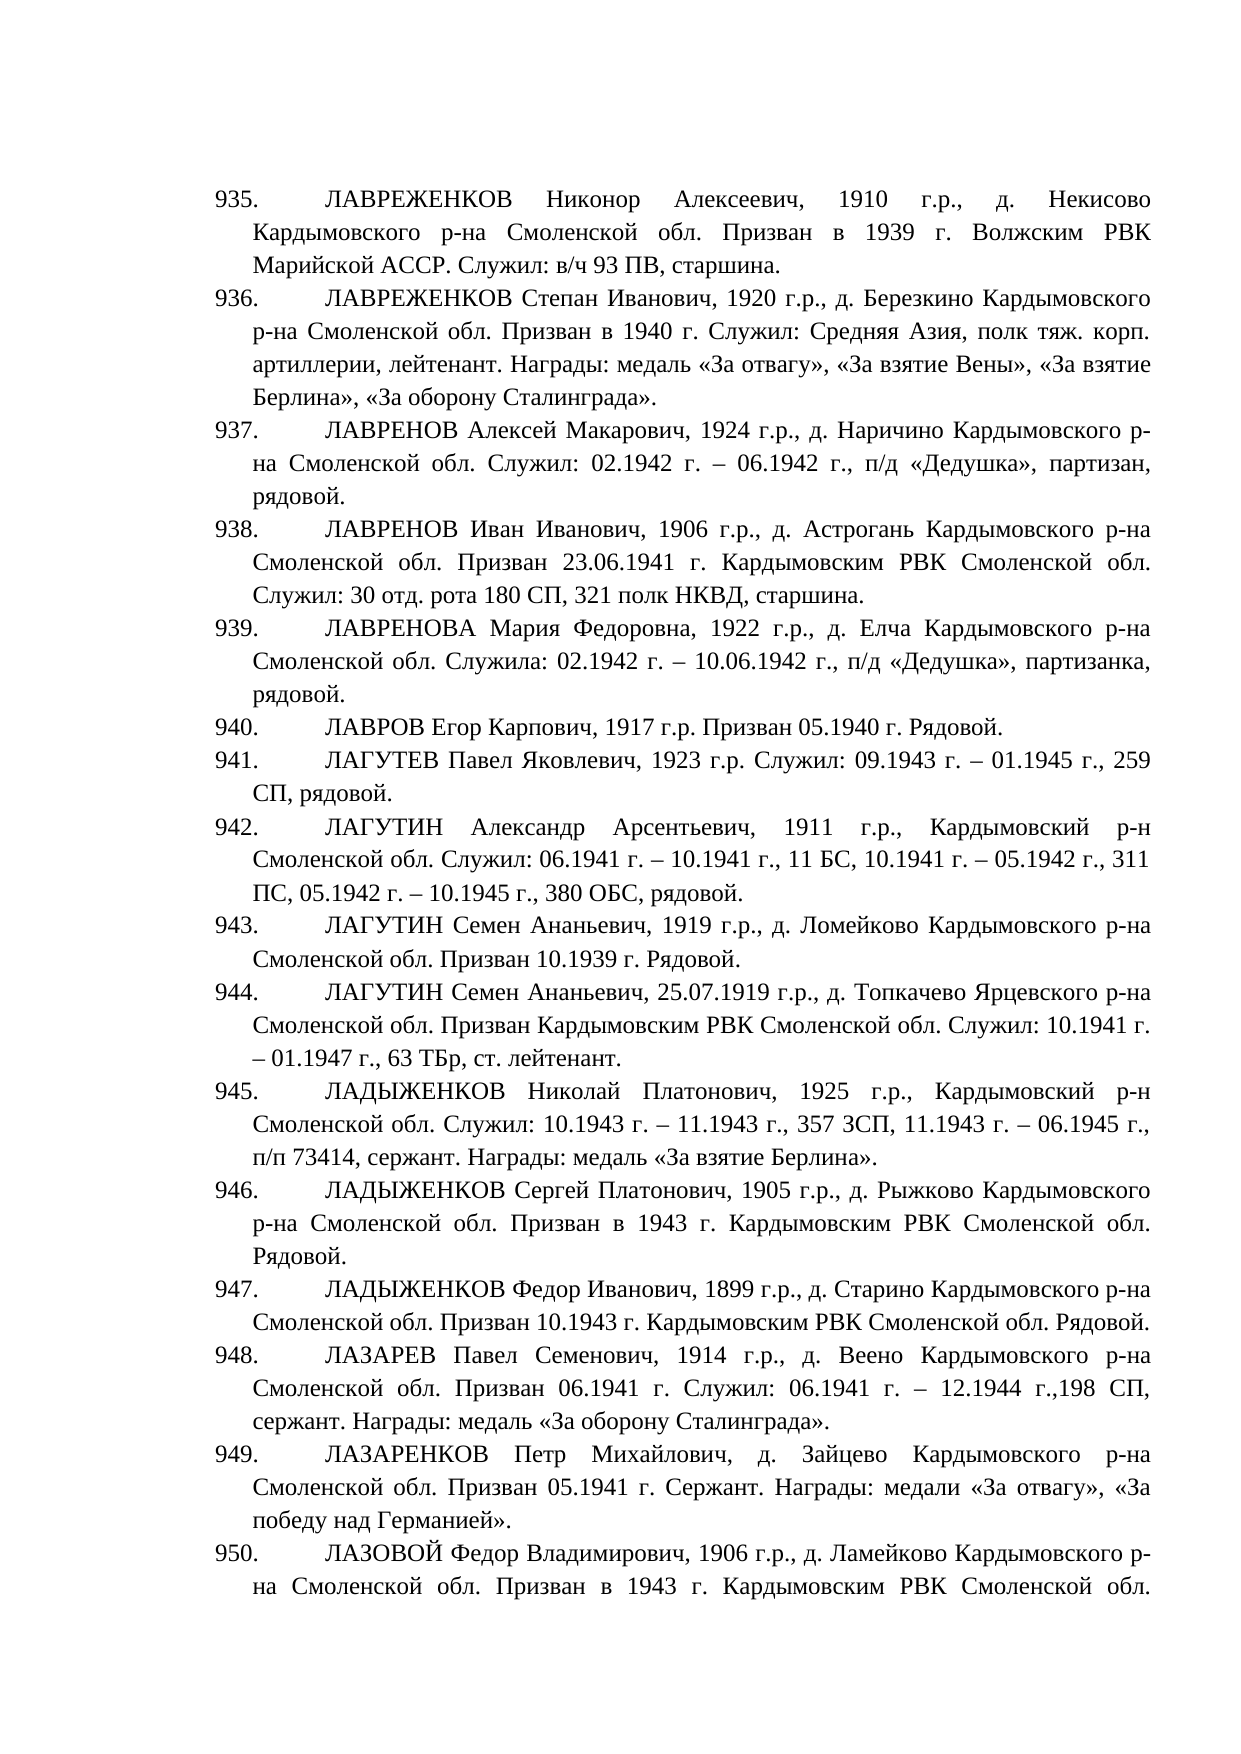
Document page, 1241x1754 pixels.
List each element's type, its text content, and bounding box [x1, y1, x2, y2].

table_cell ЛАГУТИН Александр Арсентьевич, 1911 г.р., Кардымовский р-н Смоленской обл. Служил: 06.1941 г. – 10.1941 г., 11 БС, 10.1941 г. – 05.1942 г., 311 ПС, 05.1942 г. – 10.1945 г., 380 ОБС, рядовой. [166, 812, 1163, 911]
table_cell ЛАЗАРЕВ Павел Семенович, 1914 г.р., д. Веено Кардымовского р-на Смоленской обл. Призван 06.1941 г. Служил: 06.1941 г. – 12.1944 г.,198 СП, сержант. Награды: медаль «За оборону Сталинграда». [166, 1340, 1163, 1439]
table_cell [166, 1538, 1163, 1600]
table_cell ЛАГУТИН Семен Ананьевич, 25.07.1919 г.р., д. Топкачево Ярцевского р-на Смоленской обл. Призван Кардымовским РВК Смоленской обл. Служил: 10.1941 г. – 01.1947 г., 63 ТБр, ст. лейтенант. [166, 977, 1163, 1076]
table_cell ЛАГУТЕВ Павел Яковлевич, 1923 г.р. Служил: 09.1943 г. – 01.1945 г., 259 СП, рядовой. [166, 746, 1163, 812]
table_cell ЛАВРЕНОВА Мария Федоровна, 1922 г.р., д. Елча Кардымовского р-на Смоленской обл. Служила: 02.1942 г. – 10.06.1942 г., п/д «Дедушка», партизанка, рядовой. [166, 614, 1163, 712]
table_cell ЛАВРЕНОВ Иван Иванович, 1906 г.р., д. Астрогань Кардымовского р-на Смоленской обл. Призван 23.06.1941 г. Кардымовским РВК Смоленской обл. Служил: 30 отд. рота 180 СП, 321 полк НКВД, старшина. [166, 514, 1163, 613]
table_cell ЛАДЫЖЕНКОВ Николай Платонович, 1925 г.р., Кардымовский р-н Смоленской обл. Служил: 10.1943 г. – 11.1943 г., 357 ЗСП, 11.1943 г. – 06.1945 г., п/п 73414, сержант. Награды: медаль «За взятие Берлина». [166, 1076, 1163, 1175]
table_cell ЛАВРОВ Егор Карпович, 1917 г.р. Призван 05.1940 г. Рядовой. [166, 713, 1163, 746]
table_cell ЛАДЫЖЕНКОВ Федор Иванович, 1899 г.р., д. Старино Кардымовского р-на Смоленской обл. Призван 10.1943 г. Кардымовским РВК Смоленской обл. Рядовой. [166, 1274, 1163, 1340]
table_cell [166, 118, 1163, 283]
table_cell ЛАГУТИН Семен Ананьевич, 1919 г.р., д. Ломейково Кардымовского р-на Смоленской обл. Призван 10.1939 г. Рядовой. [166, 911, 1163, 977]
table_cell ЛАЗАРЕНКОВ Петр Михайлович, д. Зайцево Кардымовского р-на Смоленской обл. Призван 05.1941 г. Сержант. Награды: медали «За отвагу», «За победу над Германией». [166, 1439, 1163, 1538]
table_cell ЛАВРЕНОВ Алексей Макарович, 1924 г.р., д. Наричино Кардымовского р-на Смоленской обл. Служил: 02.1942 г. – 06.1942 г., п/д «Дедушка», партизан, рядовой. [166, 415, 1163, 514]
table_cell ЛАДЫЖЕНКОВ Сергей Платонович, 1905 г.р., д. Рыжково Кардымовского р-на Смоленской обл. Призван в 1943 г. Кардымовским РВК Смоленской обл. Рядовой. [166, 1175, 1163, 1274]
table_cell ЛАВРЕЖЕНКОВ Степан Иванович, 1920 г.р., д. Березкино Кардымовского р-на Смоленской обл. Призван в 1940 г. Служил: Средняя Азия, полк тяж. корп. артиллерии, лейтенант. Награды: медаль «За отвагу», «За взятие Вены», «За взятие Берлина», «За оборону Сталинграда». [166, 283, 1163, 415]
